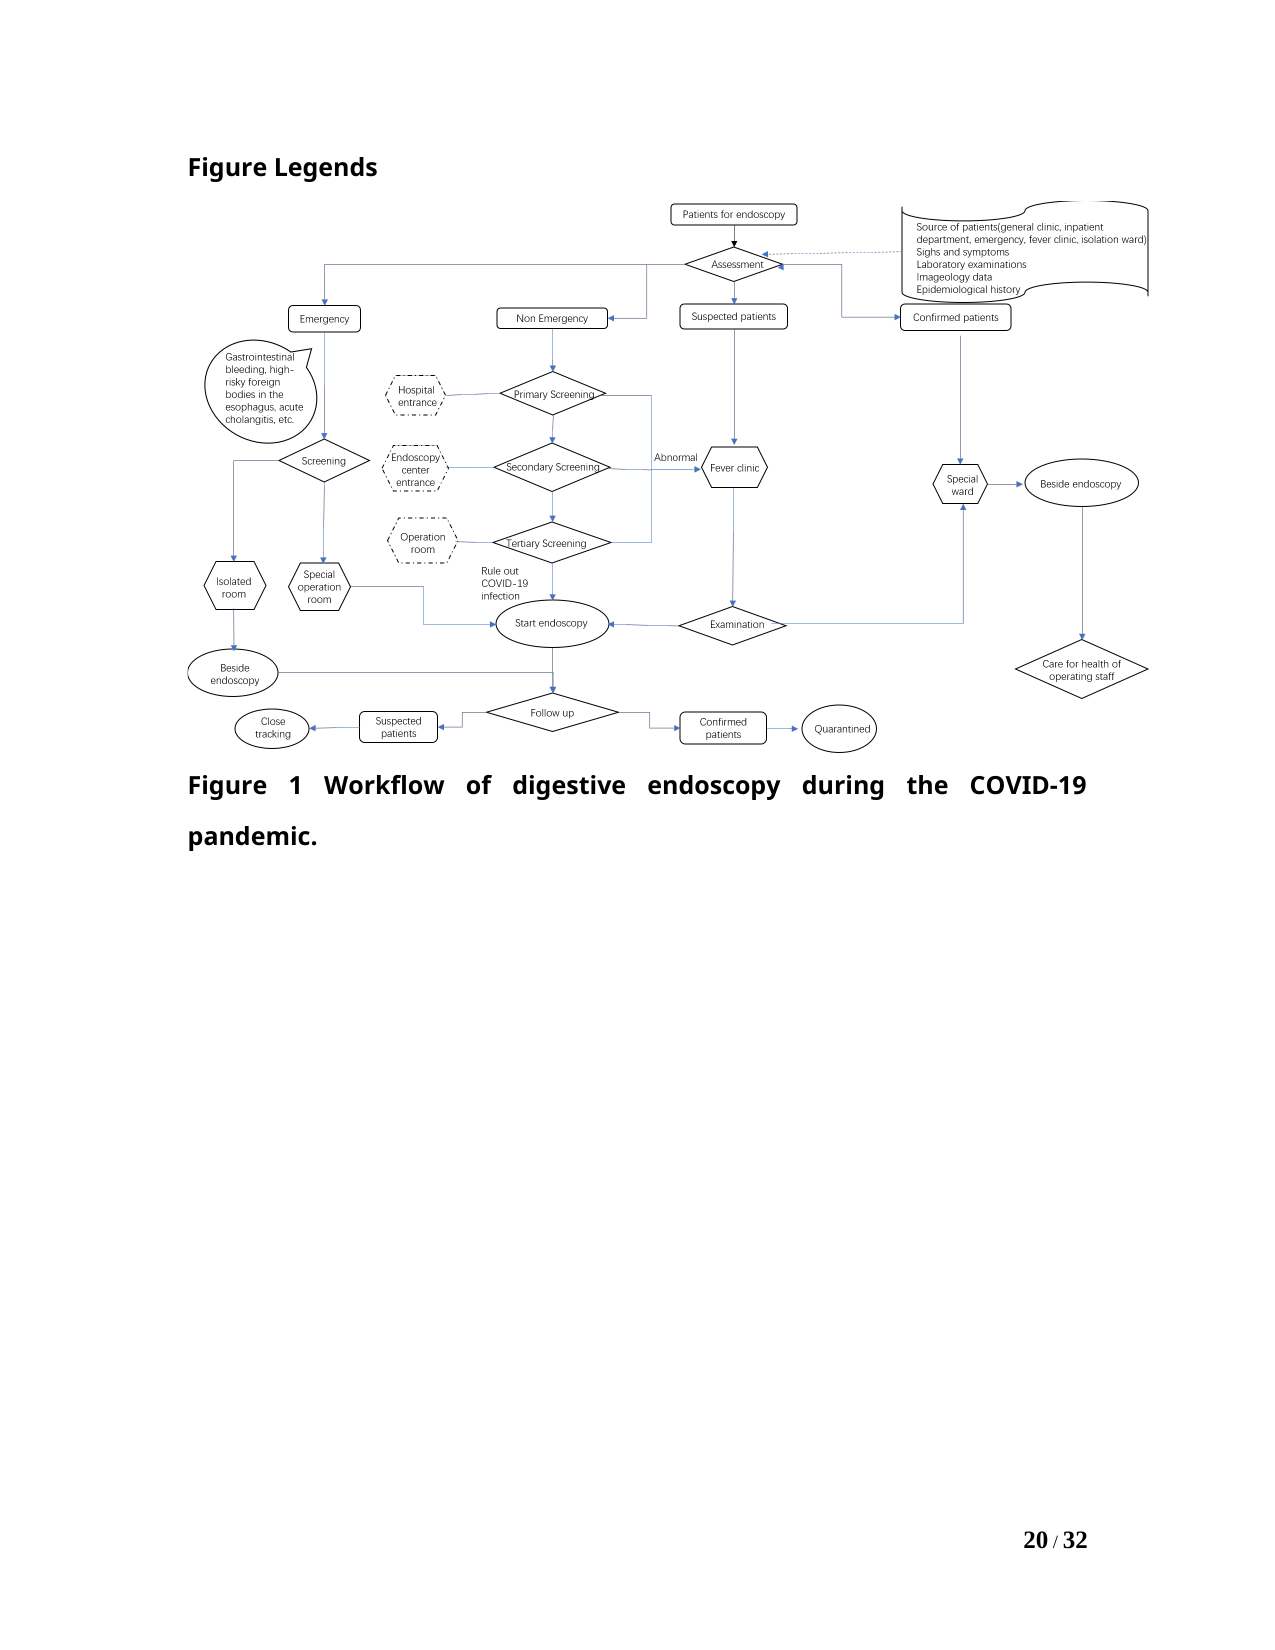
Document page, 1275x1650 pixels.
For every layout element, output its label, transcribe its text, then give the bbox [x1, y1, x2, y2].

text Figure Legends [187, 150, 1087, 184]
picture [187, 201, 1163, 753]
text Figure 1 Workflow of digestive endoscopy during the COVID-19 pandemic. [187, 767, 1087, 852]
